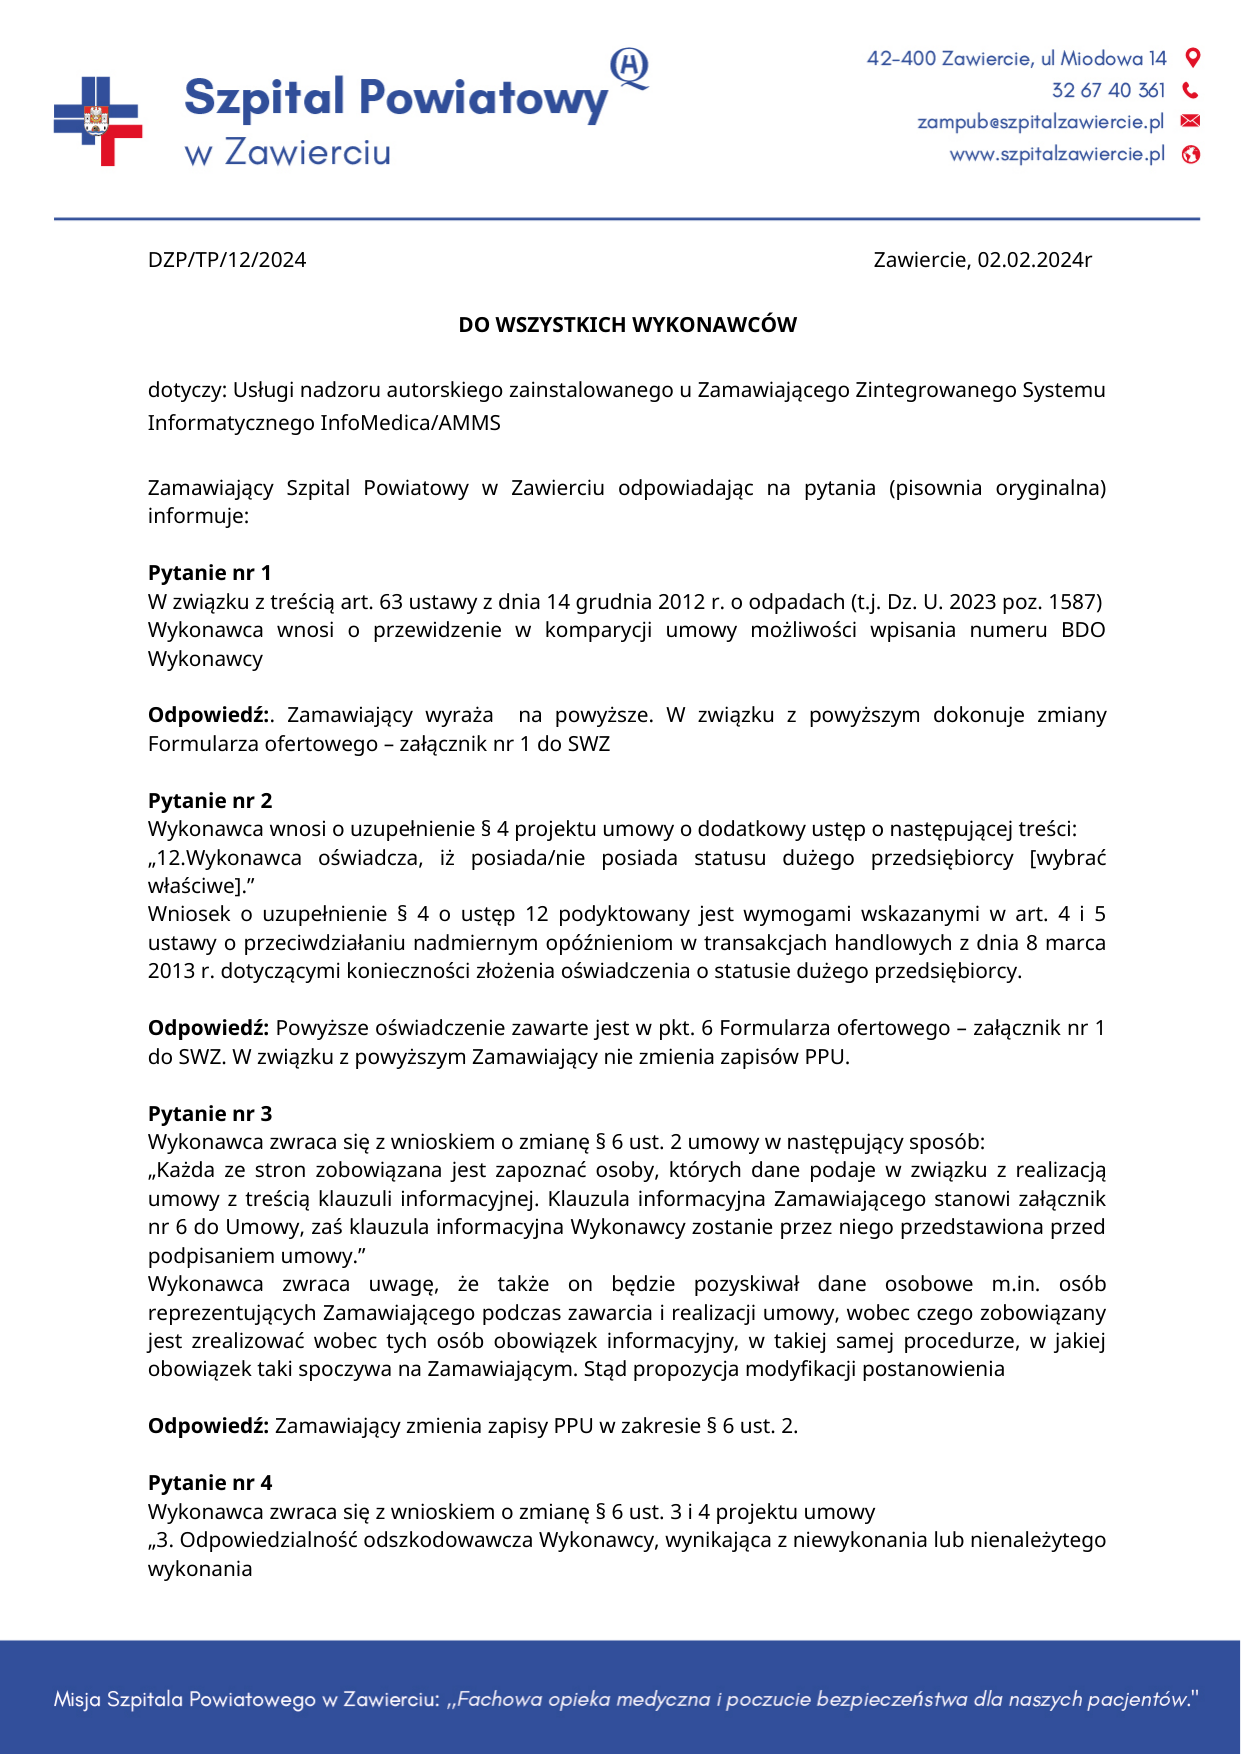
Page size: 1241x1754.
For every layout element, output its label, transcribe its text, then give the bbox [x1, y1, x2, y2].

text Wykonawca wnosi o przewidzenie w komparycji umowy możliwości wpisania numeru BDO Wykonawcy [148, 615, 1107, 672]
text DO WSZYSTKICH WYKONAWCÓW [148, 310, 1107, 338]
text Pytanie nr 1 [148, 558, 1107, 587]
text „12.Wykonawca oświadcza, iż posiada/nie posiada statusu dużego przedsiębiorcy [wybrać właściwe].” [148, 843, 1107, 899]
text dotyczy: Usługi nadzoru autorskiego zainstalowanego u Zamawiającego Zintegrowanego Systemu Informatycznego InfoMedica/AMMS [148, 375, 1107, 436]
picture [0, 0, 1241, 1754]
table_header Zawiercie, 02.02.2024r [650, 245, 1152, 310]
table_header DZP/TP/12/2024 [148, 245, 649, 310]
text Wniosek o uzupełnienie § 4 o ustęp 12 podyktowany jest wymogami wskazanymi w art. 4 i 5 ustawy o przeciwdziałaniu nadmiernym opóźnieniom w transakcjach handlowych z dnia 8 marca 2013 r. dotyczącymi konieczności złożenia oświadczenia o statusie dużego przedsiębiorcy. [148, 899, 1107, 985]
text Pytanie nr 2 [148, 786, 1107, 814]
text Wykonawca wnosi o uzupełnienie § 4 projektu umowy o dodatkowy ustęp o następującej treści: [148, 814, 1107, 843]
list Zamawiający Szpital Powiatowy w Zawierciu odpowiadając na pytania (pisownia oryginalna) informuje: [148, 473, 1107, 530]
text Odpowiedź: Zamawiający zmienia zapisy PPU w zakresie § 6 ust. 2. [148, 1411, 1107, 1440]
text Odpowiedź: Powyższe oświadczenie zawarte jest w pkt. 6 Formularza ofertowego – załącznik nr 1 do SWZ. W związku z powyższym Zamawiający nie zmienia zapisów PPU. [148, 1013, 1107, 1070]
text Pytanie nr 4 [148, 1468, 1107, 1497]
text Wykonawca zwraca się z wnioskiem o zmianę § 6 ust. 3 i 4 projektu umowy [148, 1497, 1107, 1525]
text Pytanie nr 3 [148, 1099, 1107, 1127]
text „3. Odpowiedzialność odszkodowawcza Wykonawcy, wynikająca z niewykonania lub nienależytego wykonania [148, 1525, 1107, 1582]
text „Każda ze stron zobowiązana jest zapoznać osoby, których dane podaje w związku z realizacją umowy z treścią klauzuli informacyjnej. Klauzula informacyjna Zamawiającego stanowi załącznik nr 6 do Umowy, zaś klauzula informacyjna Wykonawcy zostanie przez niego przedstawiona przed podpisaniem umowy.” [148, 1156, 1107, 1269]
text Wykonawca zwraca się z wnioskiem o zmianę § 6 ust. 2 umowy w następujący sposób: [148, 1127, 1107, 1156]
text W związku z treścią art. 63 ustawy z dnia 14 grudnia 2012 r. o odpadach (t.j. Dz. U. 2023 poz. 1587) [148, 587, 1107, 615]
text Odpowiedź:. Zamawiający wyraża na powyższe. W związku z powyższym dokonuje zmiany Formularza ofertowego – załącznik nr 1 do SWZ [148, 701, 1107, 757]
text Wykonawca zwraca uwagę, że także on będzie pozyskiwał dane osobowe m.in. osób reprezentujących Zamawiającego podczas zawarcia i realizacji umowy, wobec czego zobowiązany jest zrealizować wobec tych osób obowiązek informacyjny, w takiej samej procedurze, w jakiej obowiązek taki spoczywa na Zamawiającym. Stąd propozycja modyfikacji postanowienia [148, 1269, 1107, 1383]
